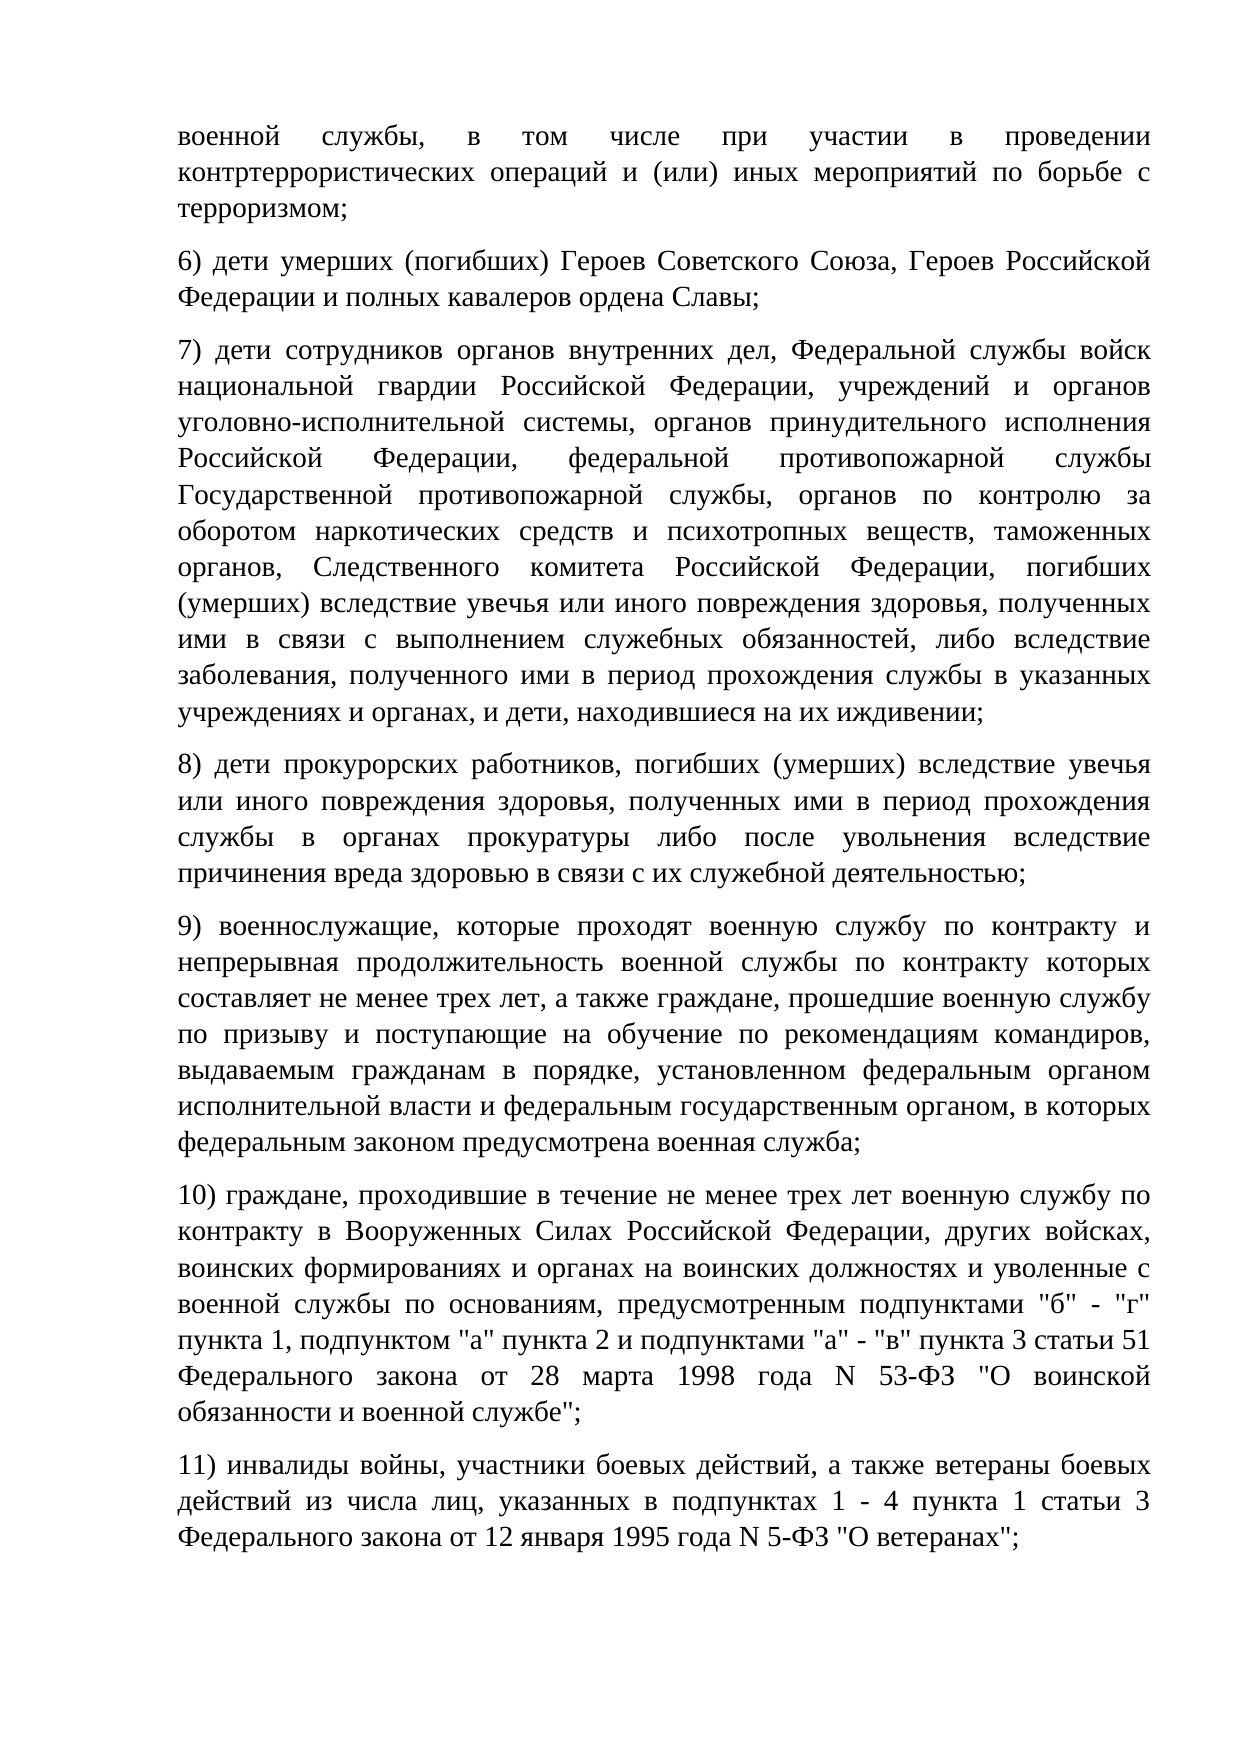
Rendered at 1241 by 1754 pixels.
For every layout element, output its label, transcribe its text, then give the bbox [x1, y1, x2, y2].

text 11) инвалиды войны, участники боевых действий, а также ветераны боевых действий из числа лиц, указанных в подпунктах 1 - 4 пункта 1 статьи 3 Федерального закона от 12 января 1995 года N 5-ФЗ "О ветеранах"; [177, 1447, 1152, 1553]
text 6) дети умерших (погибших) Героев Советского Союза, Героев Российской Федерации и полных кавалеров ордена Славы; [177, 243, 1152, 313]
text 9) военнослужащие, которые проходят военную службу по контракту и непрерывная продолжительность военной службы по контракту которых составляет не менее трех лет, а также граждане, прошедшие военную службу по призыву и поступающие на обучение по рекомендациям командиров, выдаваемым гражданам в порядке, установленном федеральным органом исполнительной власти и федеральным государственным органом, в которых федеральным законом предусмотрена военная служба; [177, 908, 1152, 1158]
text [177, 118, 1152, 224]
text 10) граждане, проходившие в течение не менее трех лет военную службу по контракту в Вооруженных Силах Российской Федерации, других войсках, воинских формированиях и органах на воинских должностях и уволенные с военной службы по основаниям, предусмотренным подпунктами "б" - "г" пункта 1, подпунктом "а" пункта 2 и подпунктами "а" - "в" пункта 3 статьи 51 Федерального закона от 28 марта 1998 года N 53-ФЗ "О воинской обязанности и военной службе"; [177, 1177, 1152, 1428]
text 7) дети сотрудников органов внутренних дел, Федеральной службы войск национальной гвардии Российской Федерации, учреждений и органов уголовно-исполнительной системы, органов принудительного исполнения Российской Федерации, федеральной противопожарной службы Государственной противопожарной службы, органов по контролю за оборотом наркотических средств и психотропных веществ, таможенных органов, Следственного комитета Российской Федерации, погибших (умерших) вследствие увечья или иного повреждения здоровья, полученных ими в связи с выполнением служебных обязанностей, либо вследствие заболевания, полученного ими в период прохождения службы в указанных учреждениях и органах, и дети, находившиеся на их иждивении; [177, 332, 1152, 727]
text 8) дети прокурорских работников, погибших (умерших) вследствие увечья или иного повреждения здоровья, полученных ими в период прохождения службы в органах прокуратуры либо после увольнения вследствие причинения вреда здоровью в связи с их служебной деятельностью; [177, 746, 1152, 888]
